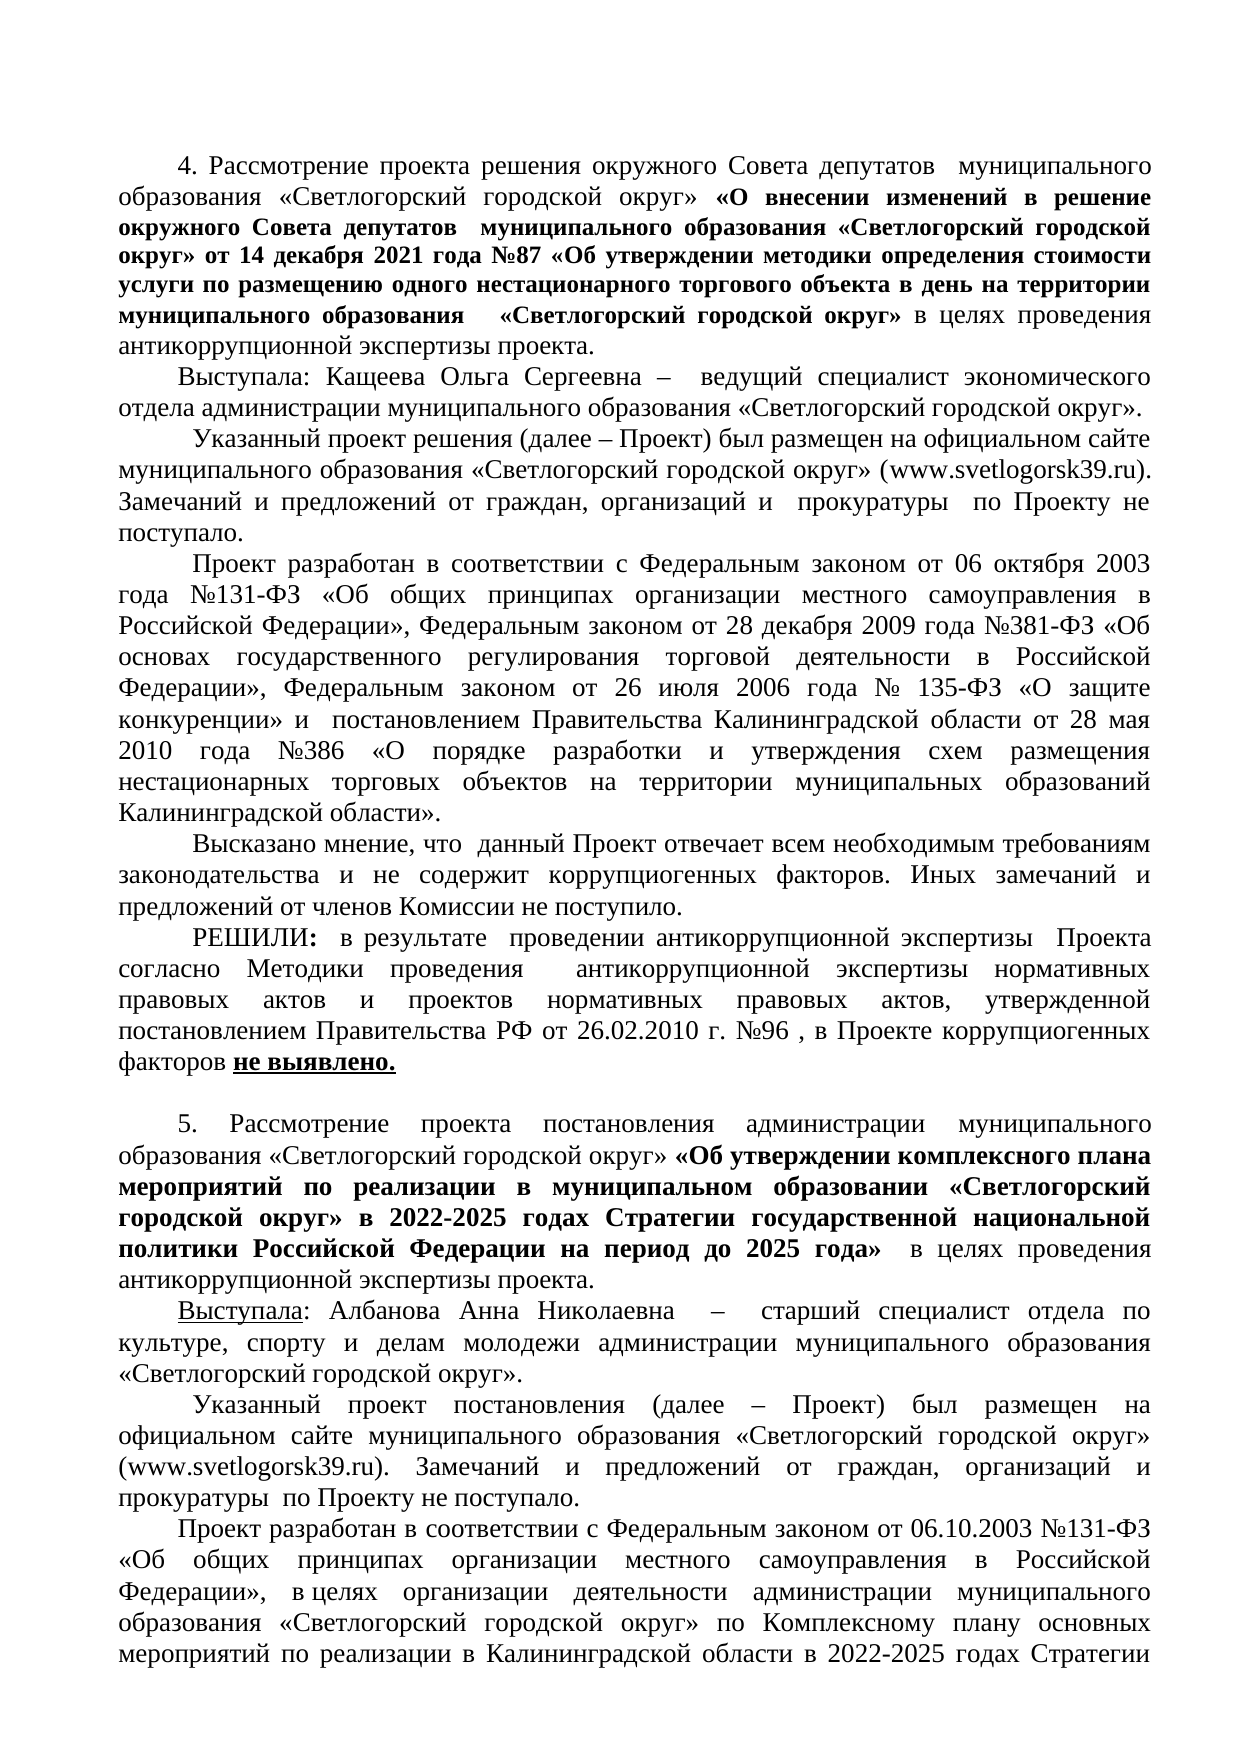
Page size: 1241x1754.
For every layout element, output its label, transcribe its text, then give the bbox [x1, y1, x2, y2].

text Выступала: Кащеева Ольга Сергеевна – ведущий специалист экономического отдела администрации муниципального образования «Светлогорский городской округ». [118, 360, 1152, 422]
text Высказано мнение, что данный Проект отвечает всем необходимым требованиям законодательства и не содержит коррупциогенных факторов. Иных замечаний и предложений от членов Комиссии не поступило. [118, 827, 1152, 921]
text Выступала: Албанова Анна Николаевна – старший специалист отдела по культуре, спорту и делам молодежи администрации муниципального образования «Светлогорский городской округ». [118, 1294, 1152, 1388]
text 4. Рассмотрение проекта решения окружного Совета депутатов муниципального образования «Светлогорский городской округ» «О внесении изменений в решение окружного Совета депутатов муниципального образования «Светлогорский городской округ» от 14 декабря 2021 года №87 «Об утверждении методики определения стоимости услуги по размещению одного нестационарного торгового объекта в день на территории муниципального образования «Светлогорский городской округ» в целях проведения антикоррупционной экспертизы проекта. [118, 149, 1152, 360]
text Указанный проект решения (далее – Проект) был размещен на официальном сайте муниципального образования «Светлогорский городской округ» (www.svetlogorsk39.ru). Замечаний и предложений от граждан, организаций и прокуратуры по Проекту не поступало. [118, 422, 1152, 547]
text РЕШИЛИ: в результате проведении антикоррупционной экспертизы Проекта согласно Методики проведения антикоррупционной экспертизы нормативных правовых актов и проектов нормативных правовых актов, утвержденной постановлением Правительства РФ от 26.02.2010 г. №96 , в Проекте коррупциогенных факторов не выявлено. [118, 921, 1152, 1076]
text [118, 1512, 1152, 1668]
text Проект разработан в соответствии с Федеральным законом от 06 октября 2003 года №131-ФЗ «Об общих принципах организации местного самоуправления в Российской Федерации», Федеральным законом от 28 декабря 2009 года №381-ФЗ «Об основах государственного регулирования торговой деятельности в Российской Федерации», Федеральным законом от 26 июля 2006 года № 135-ФЗ «О защите конкуренции» и постановлением Правительства Калининградской области от 28 мая 2010 года №386 «О порядке разработки и утверждения схем размещения нестационарных торговых объектов на территории муниципальных образований Калининградской области». [118, 547, 1152, 827]
text Указанный проект постановления (далее – Проект) был размещен на официальном сайте муниципального образования «Светлогорский городской округ» (www.svetlogorsk39.ru). Замечаний и предложений от граждан, организаций и прокуратуры по Проекту не поступало. [118, 1388, 1152, 1512]
text 5. Рассмотрение проекта постановления администрации муниципального образования «Светлогорский городской округ» «Об утверждении комплексного плана мероприятий по реализации в муниципальном образовании «Светлогорский городской округ» в 2022-2025 годах Стратегии государственной национальной политики Российской Федерации на период до 2025 года» в целях проведения антикоррупционной экспертизы проекта. [118, 1108, 1152, 1294]
